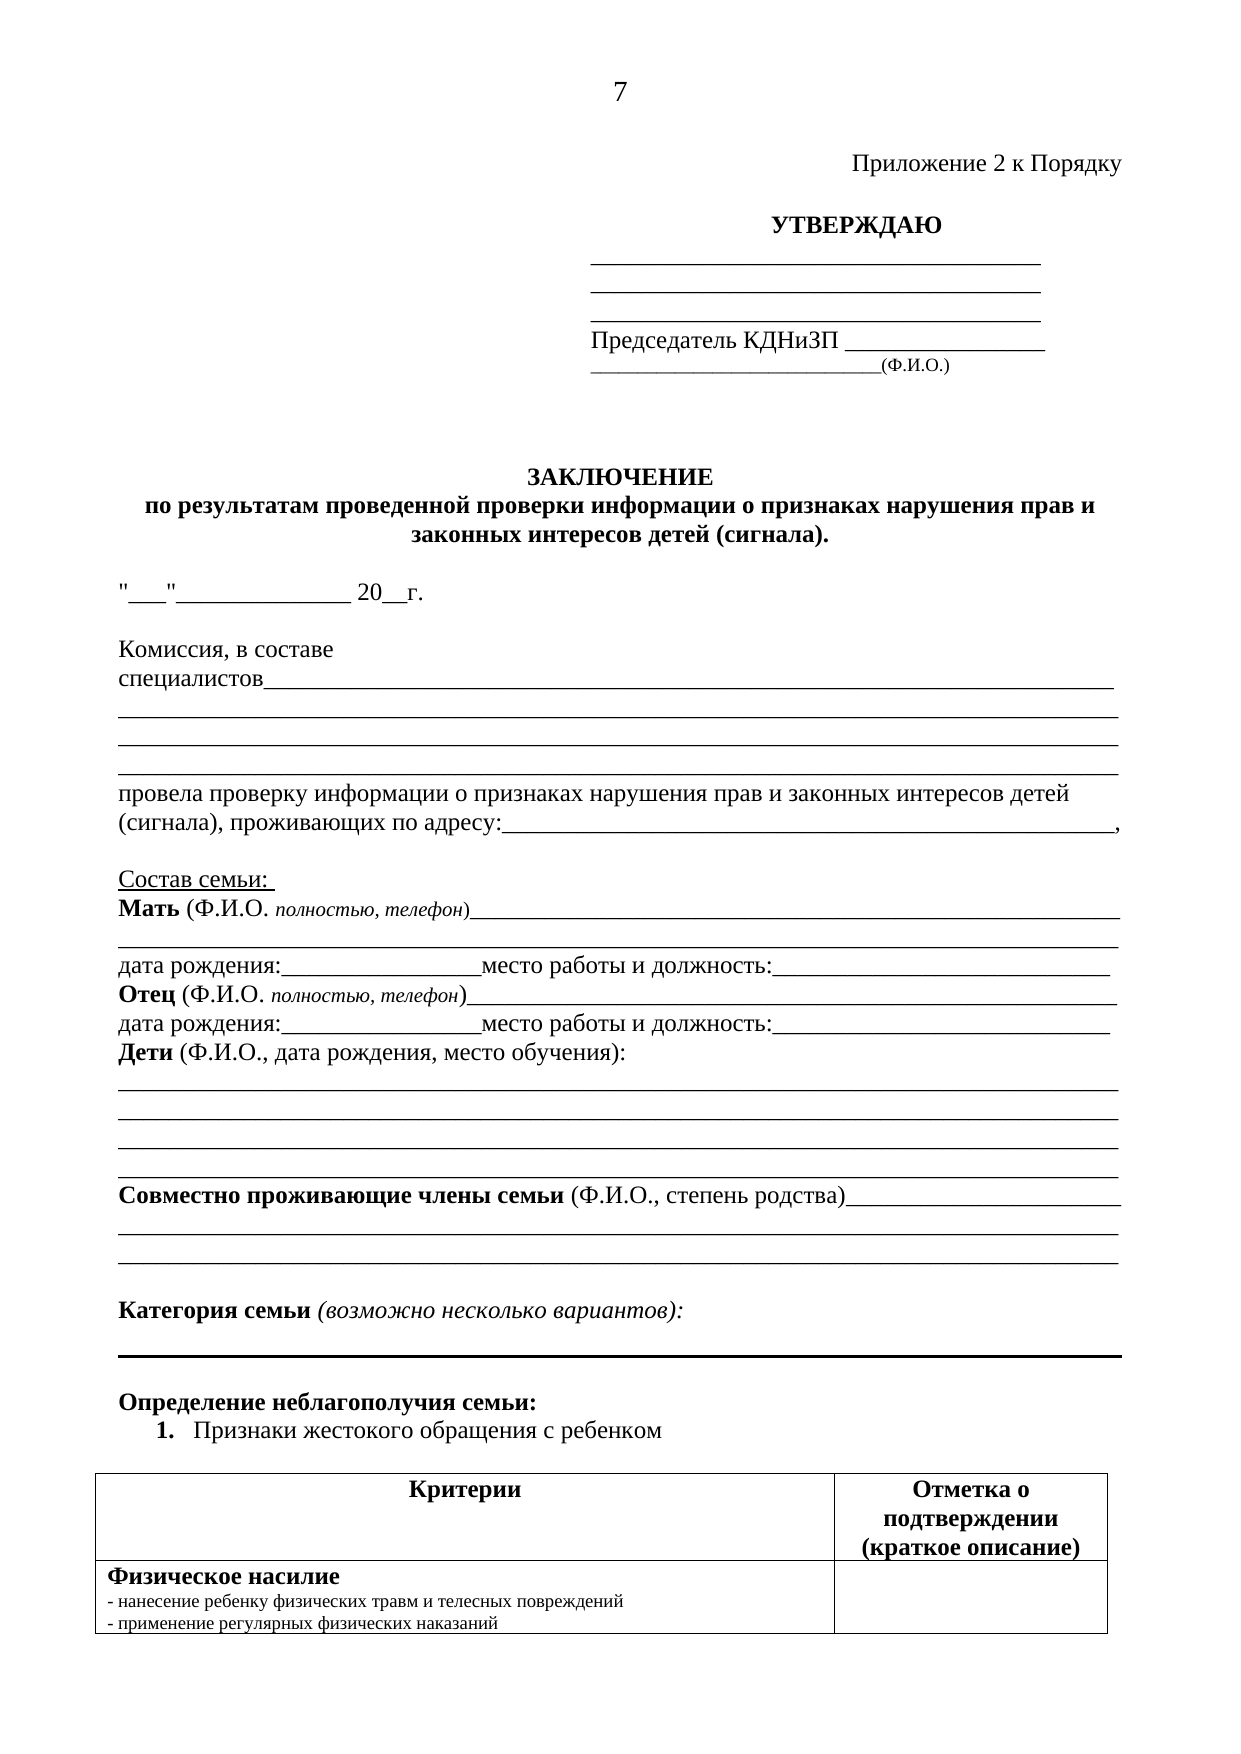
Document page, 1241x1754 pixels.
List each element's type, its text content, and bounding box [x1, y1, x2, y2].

text Комиссия, в составе специалистов____________________________________________________________________________________________________________________________________________________________________________________________________________________________________________________________________________________________________________________провела проверку информации о признаках нарушения прав и законных интересов детей (сигнала), проживающих по адресу:_________________________________________________, [118, 634, 1122, 835]
text ____________________________________ [591, 267, 1122, 296]
text ЗАКЛЮЧЕНИЕ [118, 462, 1122, 490]
text ________________________________________________________________________________ [118, 1094, 1122, 1123]
text ________________________________________________________________________________ [118, 1123, 1122, 1152]
text ________________________________________________________________________________________________________________________________________________________________ [118, 1209, 1122, 1267]
text Совместно проживающие члены семьи (Ф.И.О., степень родства)______________________ [118, 1180, 1122, 1209]
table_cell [96, 1561, 834, 1633]
text ____________________________________ [591, 239, 1122, 267]
text Определение неблагополучия семьи: [118, 1387, 1122, 1416]
table_cell [835, 1561, 1107, 1633]
text _______________________________(Ф.И.О.) [591, 354, 1122, 375]
text УТВЕРЖДАЮ [591, 210, 1122, 239]
text ________________________________________________________________________________ [118, 1065, 1122, 1094]
text Председатель КДНиЗП ________________ [591, 325, 1122, 354]
text Категория семьи (возможно несколько вариантов): [118, 1295, 1122, 1324]
text ____________________________________ [591, 296, 1122, 325]
text Дети (Ф.И.О., дата рождения, место обучения): [118, 1037, 1122, 1065]
text Отец (Ф.И.О. полностью, телефон)____________________________________________________ [118, 979, 1122, 1008]
text ________________________________________________________________________________ [118, 1152, 1122, 1180]
text Приложение 2 к Порядку [118, 148, 1122, 176]
text дата рождения:________________место работы и должность:___________________________ [118, 1008, 1122, 1037]
text Мать (Ф.И.О. полностью, телефон)____________________________________________________ [118, 893, 1122, 922]
text по результатам проведенной проверки информации о признаках нарушения прав и законных интересов детей (сигнала). [118, 490, 1122, 548]
list Признаки жестокого обращения с ребенком [156, 1416, 1122, 1444]
text ________________________________________________________________________________ дата рождения:________________место работы и должность:___________________________ [118, 922, 1122, 979]
text Состав семьи: [118, 864, 1122, 893]
text "___"______________ 20__г. [118, 577, 1122, 605]
table_header Критерии [96, 1474, 834, 1560]
table_header Отметка о подтверждении (краткое описание) [835, 1474, 1107, 1560]
